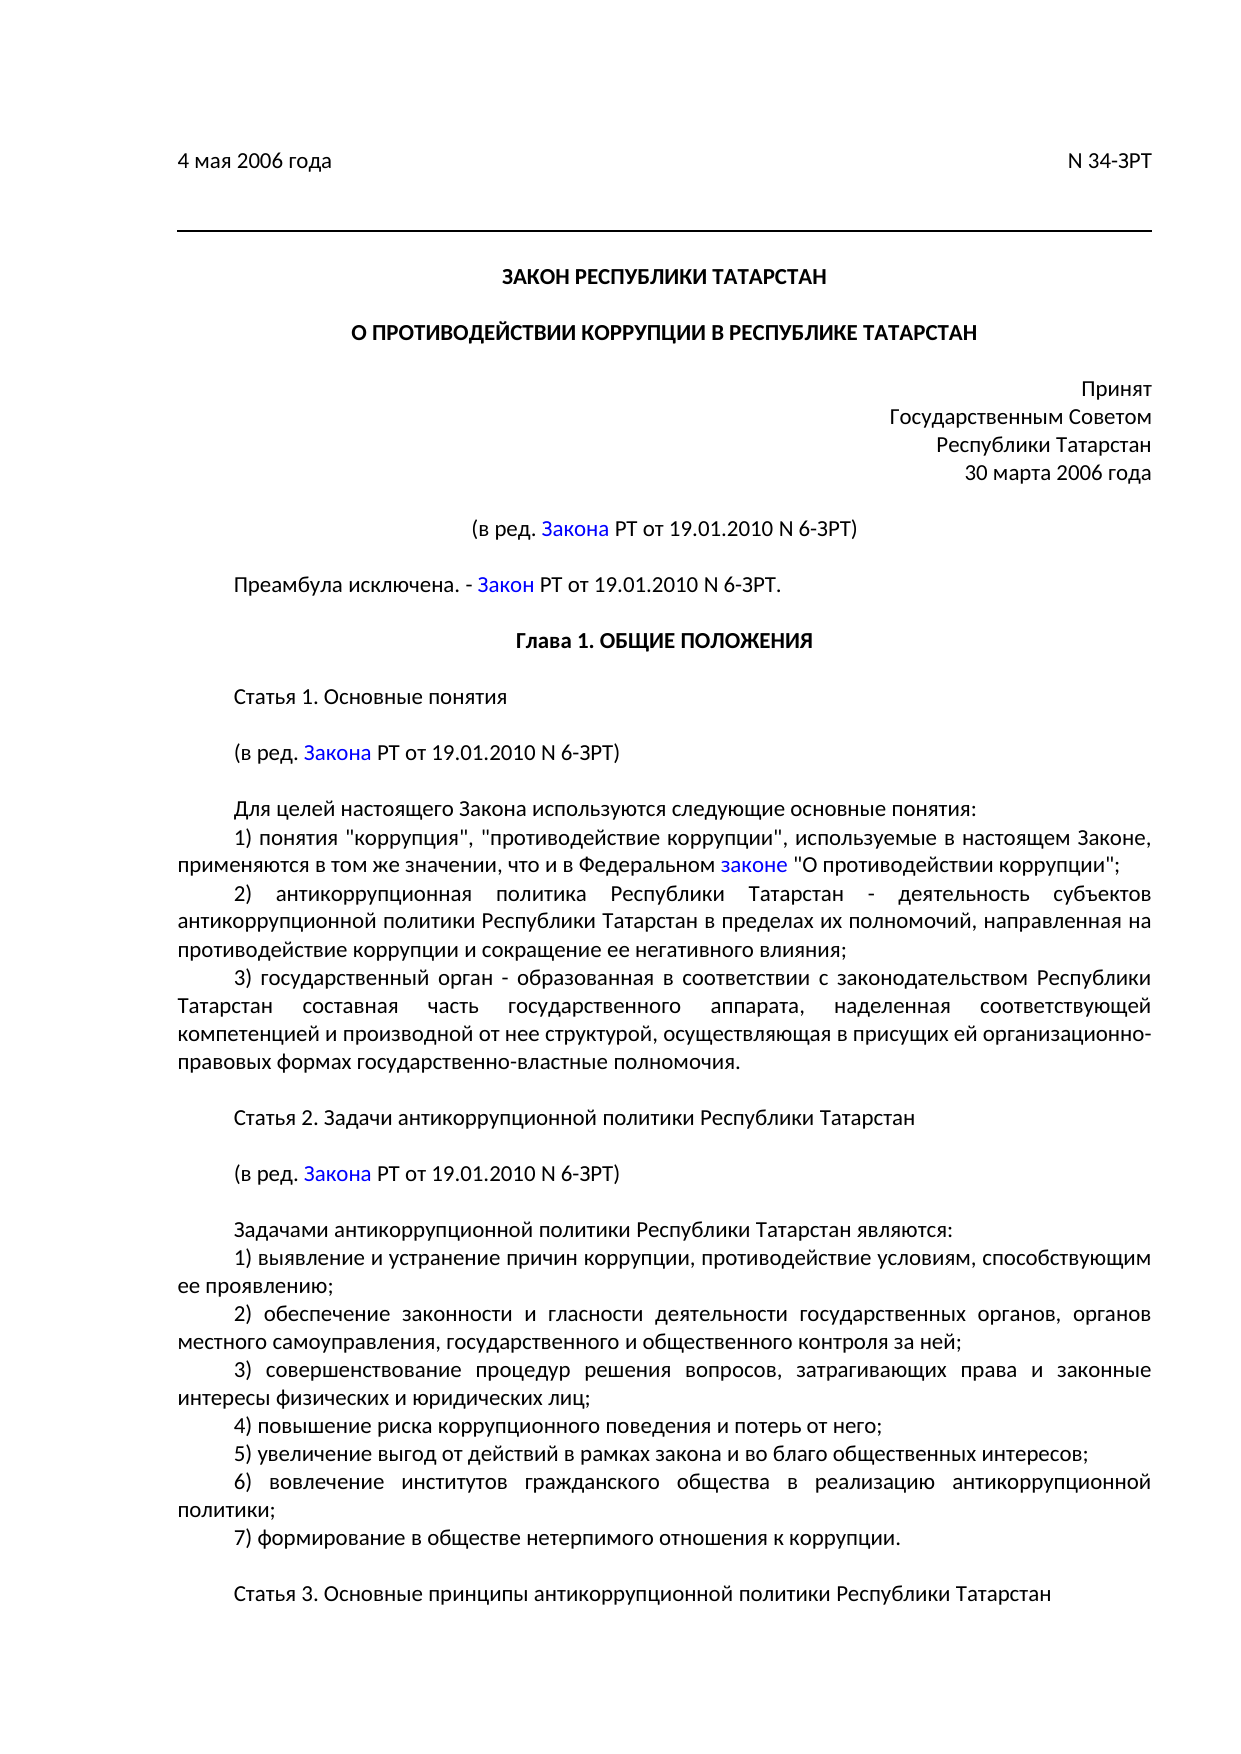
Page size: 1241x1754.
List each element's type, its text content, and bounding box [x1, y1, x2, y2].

text 2) обеспечение законности и гласности деятельности государственных органов, органов местного самоуправления, государственного и общественного контроля за ней; [177, 1299, 1152, 1355]
title ЗАКОН РЕСПУБЛИКИ ТАТАРСТАН [177, 262, 1152, 290]
text 4 мая 2006 года N 34-ЗРТ [177, 146, 1152, 230]
text 3) совершенствование процедур решения вопросов, затрагивающих права и законные интересы физических и юридических лиц; [177, 1355, 1152, 1411]
text Государственным Советом [177, 402, 1152, 430]
text 7) формирование в обществе нетерпимого отношения к коррупции. [177, 1523, 1152, 1551]
text 5) увеличение выгод от действий в рамках закона и во благо общественных интересов; [177, 1439, 1152, 1467]
text Задачами антикоррупционной политики Республики Татарстан являются: [177, 1215, 1152, 1243]
text (в ред. Закона РТ от 19.01.2010 N 6-ЗРТ) [177, 514, 1152, 542]
text Статья 1. Основные понятия [177, 682, 1152, 711]
text 2) антикоррупционная политика Республики Татарстан - деятельность субъектов антикоррупционной политики Республики Татарстан в пределах их полномочий, направленная на противодействие коррупции и сокращение ее негативного влияния; [177, 879, 1152, 963]
text 1) понятия "коррупция", "противодействие коррупции", используемые в настоящем Законе, применяются в том же значении, что и в Федеральном законе "О противодействии коррупции"; [177, 823, 1152, 879]
title О ПРОТИВОДЕЙСТВИИ КОРРУПЦИИ В РЕСПУБЛИКЕ ТАТАРСТАН [177, 318, 1152, 346]
text Республики Татарстан [177, 430, 1152, 458]
text Принят [177, 374, 1152, 402]
text 6) вовлечение институтов гражданского общества в реализацию антикоррупционной политики; [177, 1467, 1152, 1523]
text Преамбула исключена. - Закон РТ от 19.01.2010 N 6-ЗРТ. [177, 570, 1152, 598]
text Статья 3. Основные принципы антикоррупционной политики Республики Татарстан [177, 1579, 1152, 1607]
text Статья 2. Задачи антикоррупционной политики Республики Татарстан [177, 1103, 1152, 1131]
text 4) повышение риска коррупционного поведения и потерь от него; [177, 1411, 1152, 1439]
text 1) выявление и устранение причин коррупции, противодействие условиям, способствующим ее проявлению; [177, 1243, 1152, 1299]
text 30 марта 2006 года [177, 458, 1152, 486]
text Для целей настоящего Закона используются следующие основные понятия: [177, 794, 1152, 823]
title Глава 1. ОБЩИЕ ПОЛОЖЕНИЯ [177, 626, 1152, 654]
text (в ред. Закона РТ от 19.01.2010 N 6-ЗРТ) [177, 1159, 1152, 1187]
text 3) государственный орган - образованная в соответствии с законодательством Республики Татарстан составная часть государственного аппарата, наделенная соответствующей компетенцией и производной от нее структурой, осуществляющая в присущих ей организационно-правовых формах государственно-властные полномочия. [177, 963, 1152, 1075]
text (в ред. Закона РТ от 19.01.2010 N 6-ЗРТ) [177, 738, 1152, 767]
